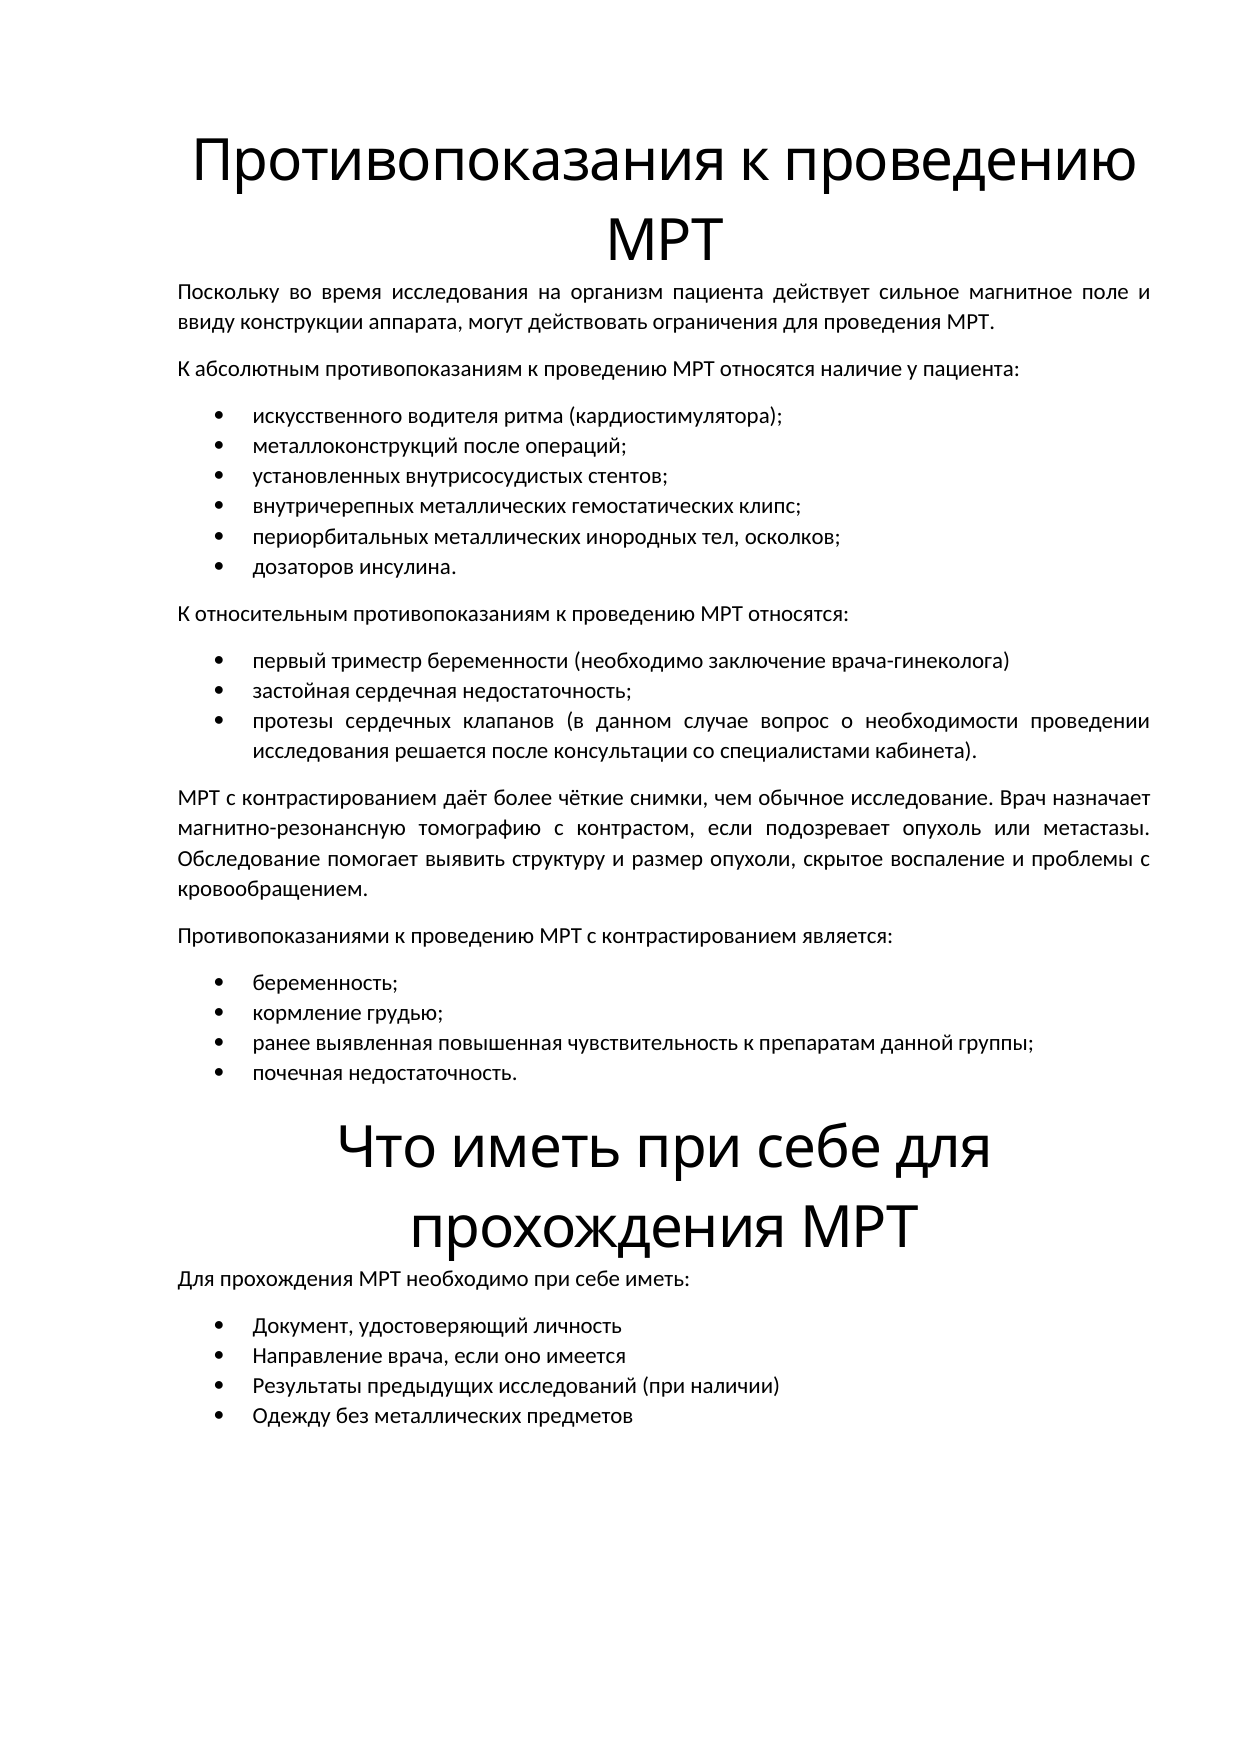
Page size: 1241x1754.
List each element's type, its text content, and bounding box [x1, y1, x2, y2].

title Противопоказания к проведению МРТ [177, 118, 1152, 277]
list ранее выявленная повышенная чувствительность к препаратам данной группы; [215, 1028, 1152, 1056]
list протезы сердечных клапанов (в данном случае вопрос о необходимости проведении исследования решается после консультации со специалистами кабинета). [215, 706, 1152, 764]
list металлоконструкций после операций; [215, 431, 1152, 459]
text К относительным противопоказаниям к проведению МРТ относятся: [177, 599, 1152, 627]
list застойная сердечная недостаточность; [215, 676, 1152, 704]
list установленных внутрисосудистых стентов; [215, 461, 1152, 489]
list внутричерепных металлических гемостатических клипс; [215, 492, 1152, 520]
list Документ, удостоверяющий личность [215, 1311, 1152, 1339]
list почечная недостаточность. [215, 1058, 1152, 1086]
text Для прохождения МРТ необходимо при себе иметь: [177, 1264, 1152, 1292]
list первый триместр беременности (необходимо заключение врача-гинеколога) [215, 646, 1152, 674]
list кормление грудью; [215, 998, 1152, 1026]
text Поскольку во время исследования на организм пациента действует сильное магнитное поле и ввиду конструкции аппарата, могут действовать ограничения для проведения МРТ. [177, 277, 1152, 335]
text МРТ с контрастированием даёт более чёткие снимки, чем обычное исследование. Врач назначает магнитно-резонансную томографию с контрастом, если подозревает опухоль или метастазы. Обследование помогает выявить структуру и размер опухоли, скрытое воспаление и проблемы с кровообращением. [177, 783, 1152, 902]
list беременность; [215, 968, 1152, 996]
list Результаты предыдущих исследований (при наличии) [215, 1371, 1152, 1399]
list периорбитальных металлических инородных тел, осколков; [215, 522, 1152, 550]
text Противопоказаниями к проведению МРТ с контрастированием является: [177, 921, 1152, 949]
list Одежду без металлических предметов [215, 1402, 1152, 1430]
list дозаторов инсулина. [215, 552, 1152, 580]
text К абсолютным противопоказаниям к проведению МРТ относятся наличие у пациента: [177, 354, 1152, 382]
list Направление врача, если оно имеется [215, 1341, 1152, 1369]
list искусственного водителя ритма (кардиостимулятора); [215, 401, 1152, 429]
title Что иметь при себе для прохождения МРТ [177, 1105, 1152, 1264]
